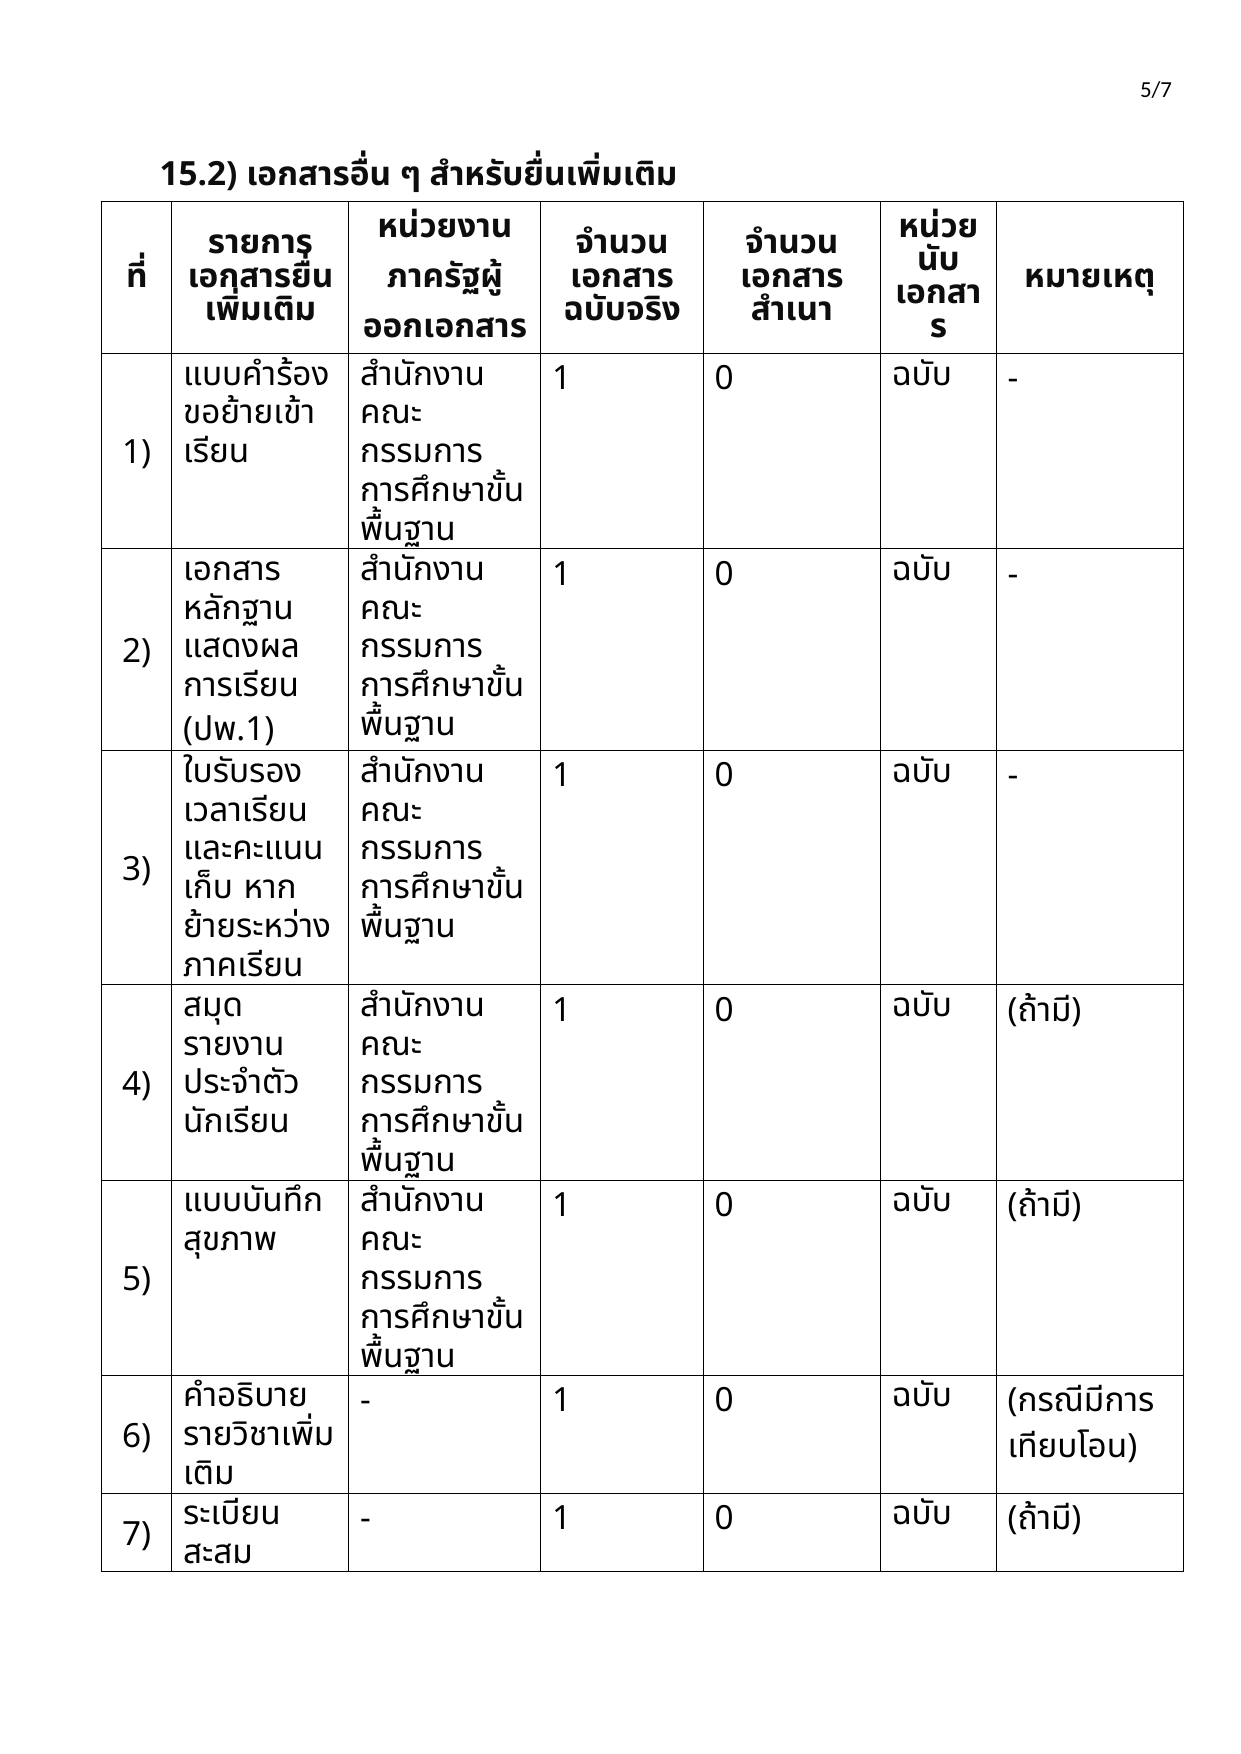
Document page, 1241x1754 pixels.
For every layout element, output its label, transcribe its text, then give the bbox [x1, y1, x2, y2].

table_header จำนวนเอกสาร ฉบับจริง [541, 202, 703, 353]
table_header หน่วยงานภาครัฐผู้ออกเอกสาร [349, 202, 540, 353]
table_cell แบบบันทึกสุขภาพ [172, 1181, 348, 1375]
table_cell 0 [704, 1181, 880, 1375]
table_cell ฉบับ [881, 1376, 996, 1492]
table_cell 2) [102, 549, 171, 750]
table_cell ฉบับ [881, 1181, 996, 1375]
table_cell (ถ้ามี) [997, 1181, 1183, 1375]
table_cell - [349, 1494, 540, 1571]
table_cell 1 [541, 1494, 703, 1571]
table_cell 3) [102, 751, 171, 984]
table_cell 1 [541, 354, 703, 548]
table_cell ฉบับ [881, 751, 996, 984]
table_cell 1 [541, 751, 703, 984]
table_cell คำอธิบายรายวิชาเพิ่มเติม [172, 1376, 348, 1492]
text 15.2) เอกสารอื่น ๆ สำหรับยื่นเพิ่มเติม [159, 150, 1172, 201]
table_cell (ถ้ามี) [997, 1494, 1183, 1571]
table_cell (กรณีมีการเทียบโอน) [997, 1376, 1183, 1492]
table_cell ฉบับ [881, 549, 996, 750]
table_cell แบบคำร้องขอย้ายเข้าเรียน [172, 354, 348, 548]
table_header หมายเหตุ [997, 202, 1183, 353]
table_cell 1 [541, 1181, 703, 1375]
table_cell 7) [102, 1494, 171, 1571]
table_cell 1) [102, 354, 171, 548]
table_cell ระเบียนสะสม [172, 1494, 348, 1571]
table_cell 1 [541, 985, 703, 1179]
table_cell 4) [102, 985, 171, 1179]
table_header จำนวนเอกสาร สำเนา [704, 202, 880, 353]
table_cell ฉบับ [881, 985, 996, 1179]
table_cell 0 [704, 354, 880, 548]
table_cell สำนักงานคณะกรรมการการศึกษาขั้นพื้นฐาน [349, 1181, 540, 1375]
table_cell ใบรับรองเวลาเรียน และคะแนนเก็บ หากย้ายระหว่างภาคเรียน [172, 751, 348, 984]
table_cell 0 [704, 751, 880, 984]
table_cell - [997, 751, 1183, 984]
table_cell - [349, 1376, 540, 1492]
table_cell (ถ้ามี) [997, 985, 1183, 1179]
table_cell สมุดรายงานประจำตัวนักเรียน [172, 985, 348, 1179]
table_cell สำนักงานคณะกรรมการการศึกษาขั้นพื้นฐาน [349, 549, 540, 750]
table_cell ฉบับ [881, 354, 996, 548]
table_cell 5) [102, 1181, 171, 1375]
table_header หน่วยนับเอกสาร [881, 202, 996, 353]
table_cell 0 [704, 549, 880, 750]
table_cell 6) [102, 1376, 171, 1492]
table_cell - [997, 354, 1183, 548]
table_cell - [997, 549, 1183, 750]
table_header ที่ [102, 202, 171, 353]
table_cell สำนักงานคณะกรรมการการศึกษาขั้นพื้นฐาน [349, 751, 540, 984]
table_cell 0 [704, 1376, 880, 1492]
table_header รายการเอกสารยื่นเพิ่มเติม [172, 202, 348, 353]
table_cell สำนักงานคณะกรรมการการศึกษาขั้นพื้นฐาน [349, 985, 540, 1179]
table_cell เอกสารหลักฐานแสดงผลการเรียน (ปพ.1) [172, 549, 348, 750]
table_cell 1 [541, 1376, 703, 1492]
table_cell ฉบับ [881, 1494, 996, 1571]
table_cell 0 [704, 1494, 880, 1571]
table_cell 0 [704, 985, 880, 1179]
table_cell 1 [541, 549, 703, 750]
table_cell สำนักงานคณะกรรมการการศึกษาขั้นพื้นฐาน [349, 354, 540, 548]
